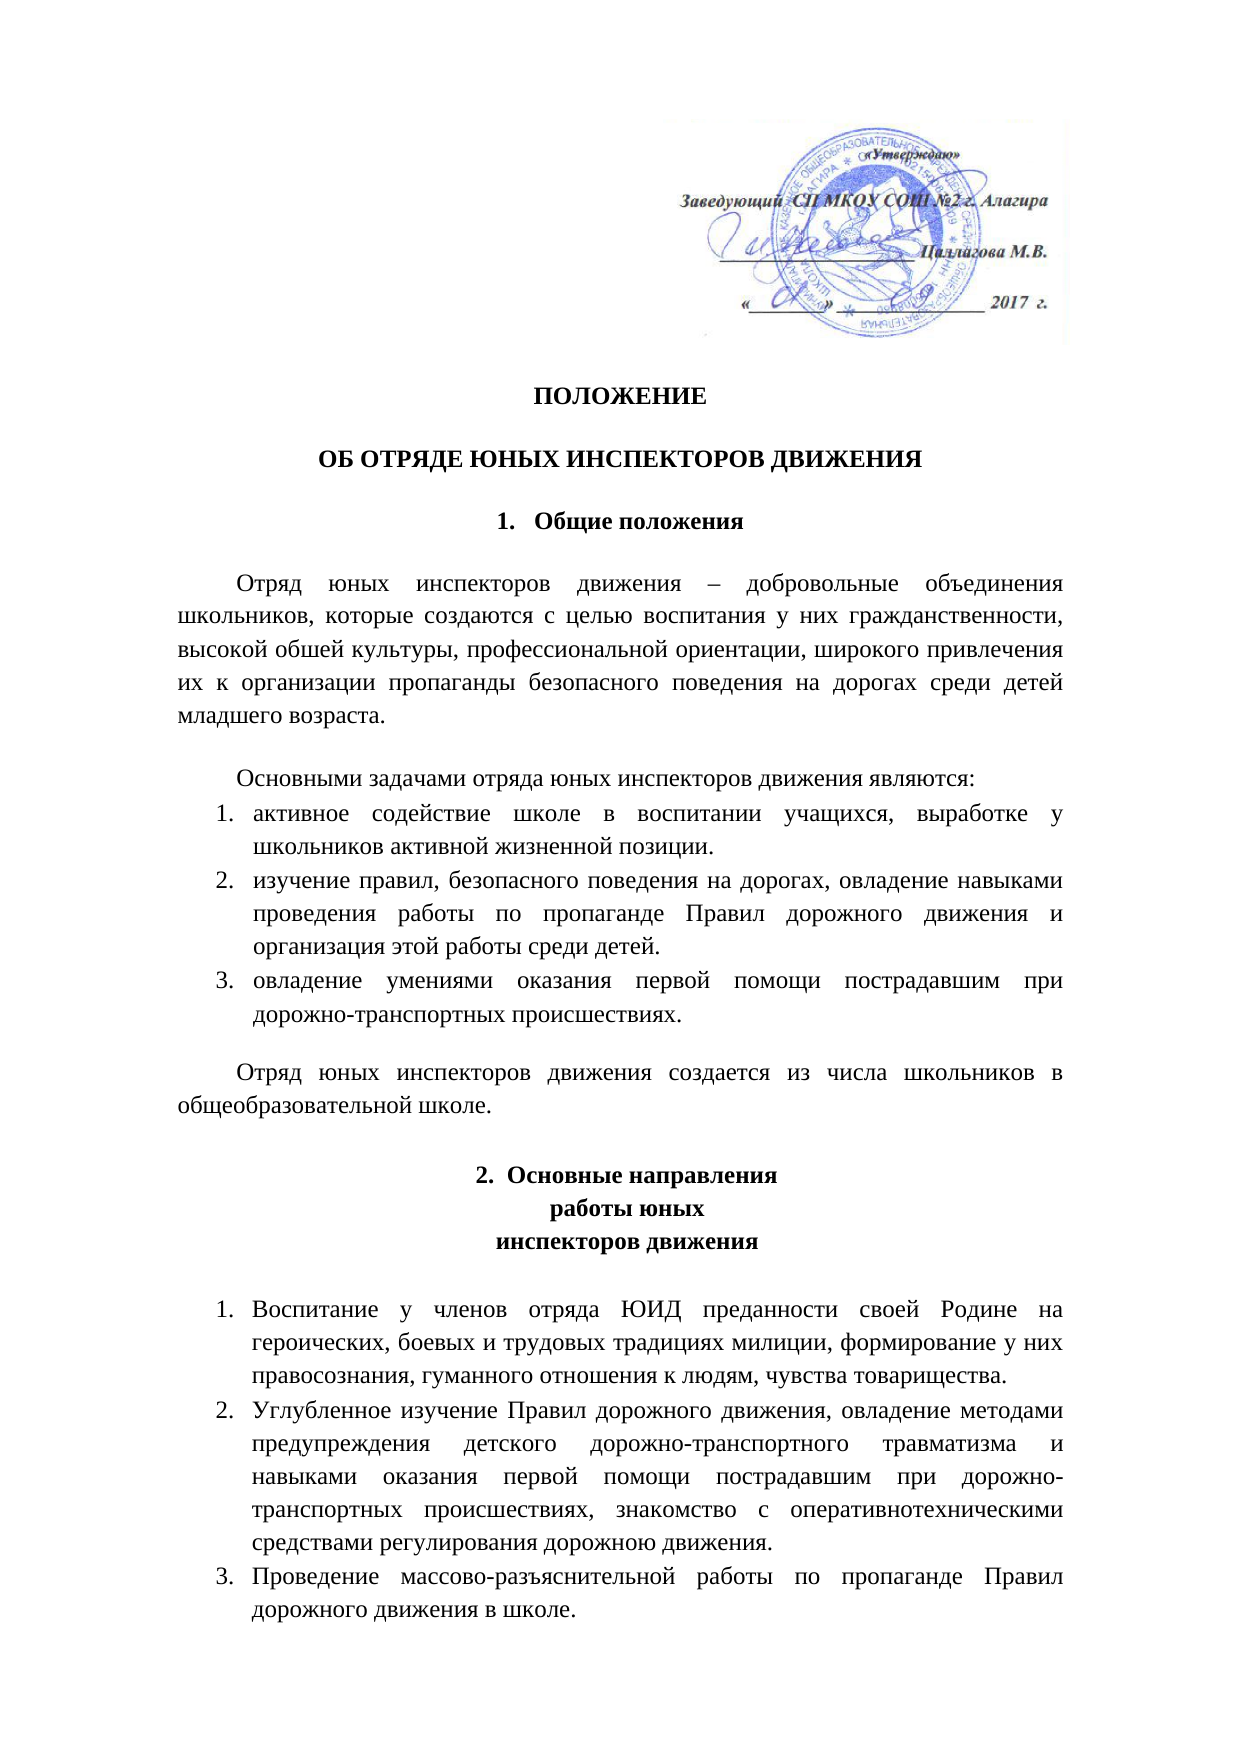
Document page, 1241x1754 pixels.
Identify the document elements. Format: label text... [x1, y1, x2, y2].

text ПОЛОЖЕНИЕ [177, 381, 1063, 409]
text 2. Основные направления работы юных инспекторов движения [474, 1160, 779, 1254]
text Отряд юных инспекторов движения – добровольные объединения школьников, которые создаются с целью воспитания у них гражданственности, высокой обшей культуры, профессиональной ориентации, широкого привлечения их к организации пропаганды безопасного поведения на дорогах среди детей младшего возраста. [177, 568, 1064, 728]
text Основными задачами отряда юных инспекторов движения являются: [236, 763, 1064, 792]
list Проведение массово-разъяснительной работы по пропаганде Правил дорожного движения в школе. [215, 1561, 1064, 1623]
text ОБ ОТРЯДЕ ЮНЫХ ИНСПЕКТОРОВ ДВИЖЕНИЯ [177, 444, 1063, 472]
list Углубленное изучение Правил дорожного движения, овладение методами предупреждения детского дорожно-транспортного травматизма и навыками оказания первой помощи пострадавшим при дорожно-транспортных происшествиях, знакомство с оперативнотехническими средствами регулирования дорожною движения. [215, 1395, 1064, 1556]
list активное содействие школе в воспитании учащихся, выработке у школьников активной жизненной позиции. [215, 798, 1064, 859]
picture [662, 118, 1070, 345]
list изучение правил, безопасного поведения на дорогах, овладение навыками проведения работы по пропаганде Правил дорожного движения и организация этой работы среди детей. [215, 865, 1064, 960]
text Отряд юных инспекторов движения создается из числа школьников в общеобразовательной школе. [177, 1057, 1064, 1119]
text 1. Общие положения [177, 506, 1057, 534]
list Воспитание у членов отряда ЮИД преданности своей Родине на героических, боевых и трудовых традициях милиции, формирование у них правосознания, гуманного отношения к людям, чувства товарищества. [215, 1294, 1064, 1389]
list овладение умениями оказания первой помощи пострадавшим при дорожно-транспортных происшествиях. [215, 966, 1064, 1027]
